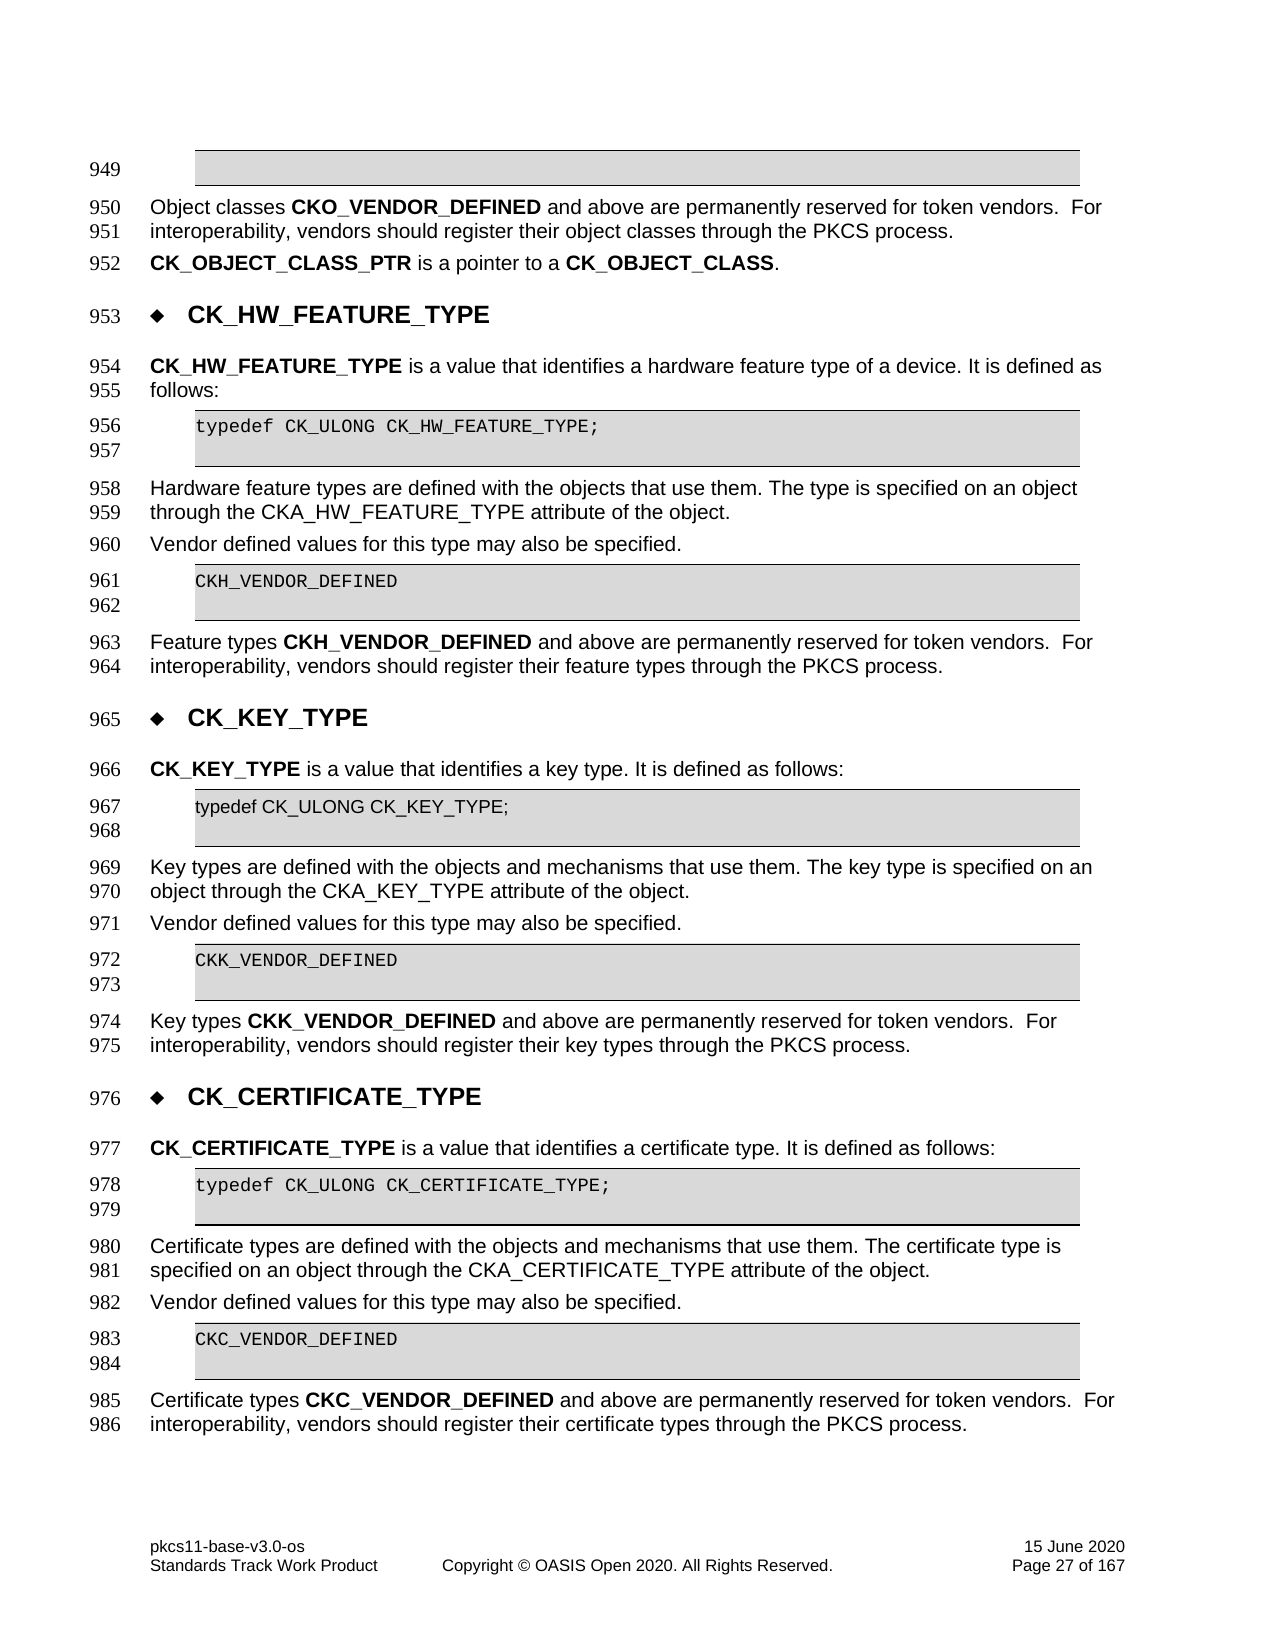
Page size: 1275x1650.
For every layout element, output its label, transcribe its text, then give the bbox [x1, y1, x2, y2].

list CK_KEY_TYPE [150, 703, 1125, 732]
text typedef CK_ULONG CK_HW_FEATURE_TYPE; [195, 411, 1080, 431]
text Key types CKK_VENDOR_DEFINED and above are permanently reserved for token vendors. For interoperability, vendors should register their key types through the PKCS process. [150, 1009, 1125, 1057]
text Certificate types CKC_VENDOR_DEFINED and above are permanently reserved for token vendors. For interoperability, vendors should register their certificate types through the PKCS process. [150, 1388, 1125, 1436]
text typedef CK_ULONG CK_CERTIFICATE_TYPE; [195, 1169, 1080, 1189]
text Certificate types are defined with the objects and mechanisms that use them. The certificate type is specified on an object through the CKA_CERTIFICATE_TYPE attribute of the object. [150, 1234, 1125, 1282]
text CK_HW_FEATURE_TYPE is a value that identifies a hardware feature type of a device. It is defined as follows: [150, 353, 1125, 401]
text CK_CERTIFICATE_TYPE is a value that identifies a certificate type. It is defined as follows: [150, 1136, 1125, 1160]
text CK_OBJECT_CLASS_PTR is a pointer to a CK_OBJECT_CLASS. [150, 251, 1125, 275]
text Feature types CKH_VENDOR_DEFINED and above are permanently reserved for token vendors. For interoperability, vendors should register their feature types through the PKCS process. [150, 630, 1125, 678]
text CKK_VENDOR_DEFINED [195, 945, 1080, 965]
text Key types are defined with the objects and mechanisms that use them. The key type is specified on an object through the CKA_KEY_TYPE attribute of the object. [150, 855, 1125, 903]
text CK_KEY_TYPE is a value that identifies a key type. It is defined as follows: [150, 757, 1125, 781]
text CKH_VENDOR_DEFINED [195, 565, 1080, 585]
list typedef CK_ULONG CK_KEY_TYPE; [195, 790, 1080, 810]
text Vendor defined values for this type may also be specified. [150, 1290, 1125, 1314]
list CK_HW_FEATURE_TYPE [150, 300, 1125, 328]
text Vendor defined values for this type may also be specified. [150, 532, 1125, 556]
text Object classes CKO_VENDOR_DEFINED and above are permanently reserved for token vendors. For interoperability, vendors should register their object classes through the PKCS process. [150, 194, 1125, 242]
text Vendor defined values for this type may also be specified. [150, 911, 1125, 935]
text Hardware feature types are defined with the objects that use them. The type is specified on an object through the CKA_HW_FEATURE_TYPE attribute of the object. [150, 476, 1125, 523]
list CK_CERTIFICATE_TYPE [150, 1082, 1125, 1111]
text CKC_VENDOR_DEFINED [195, 1324, 1080, 1344]
